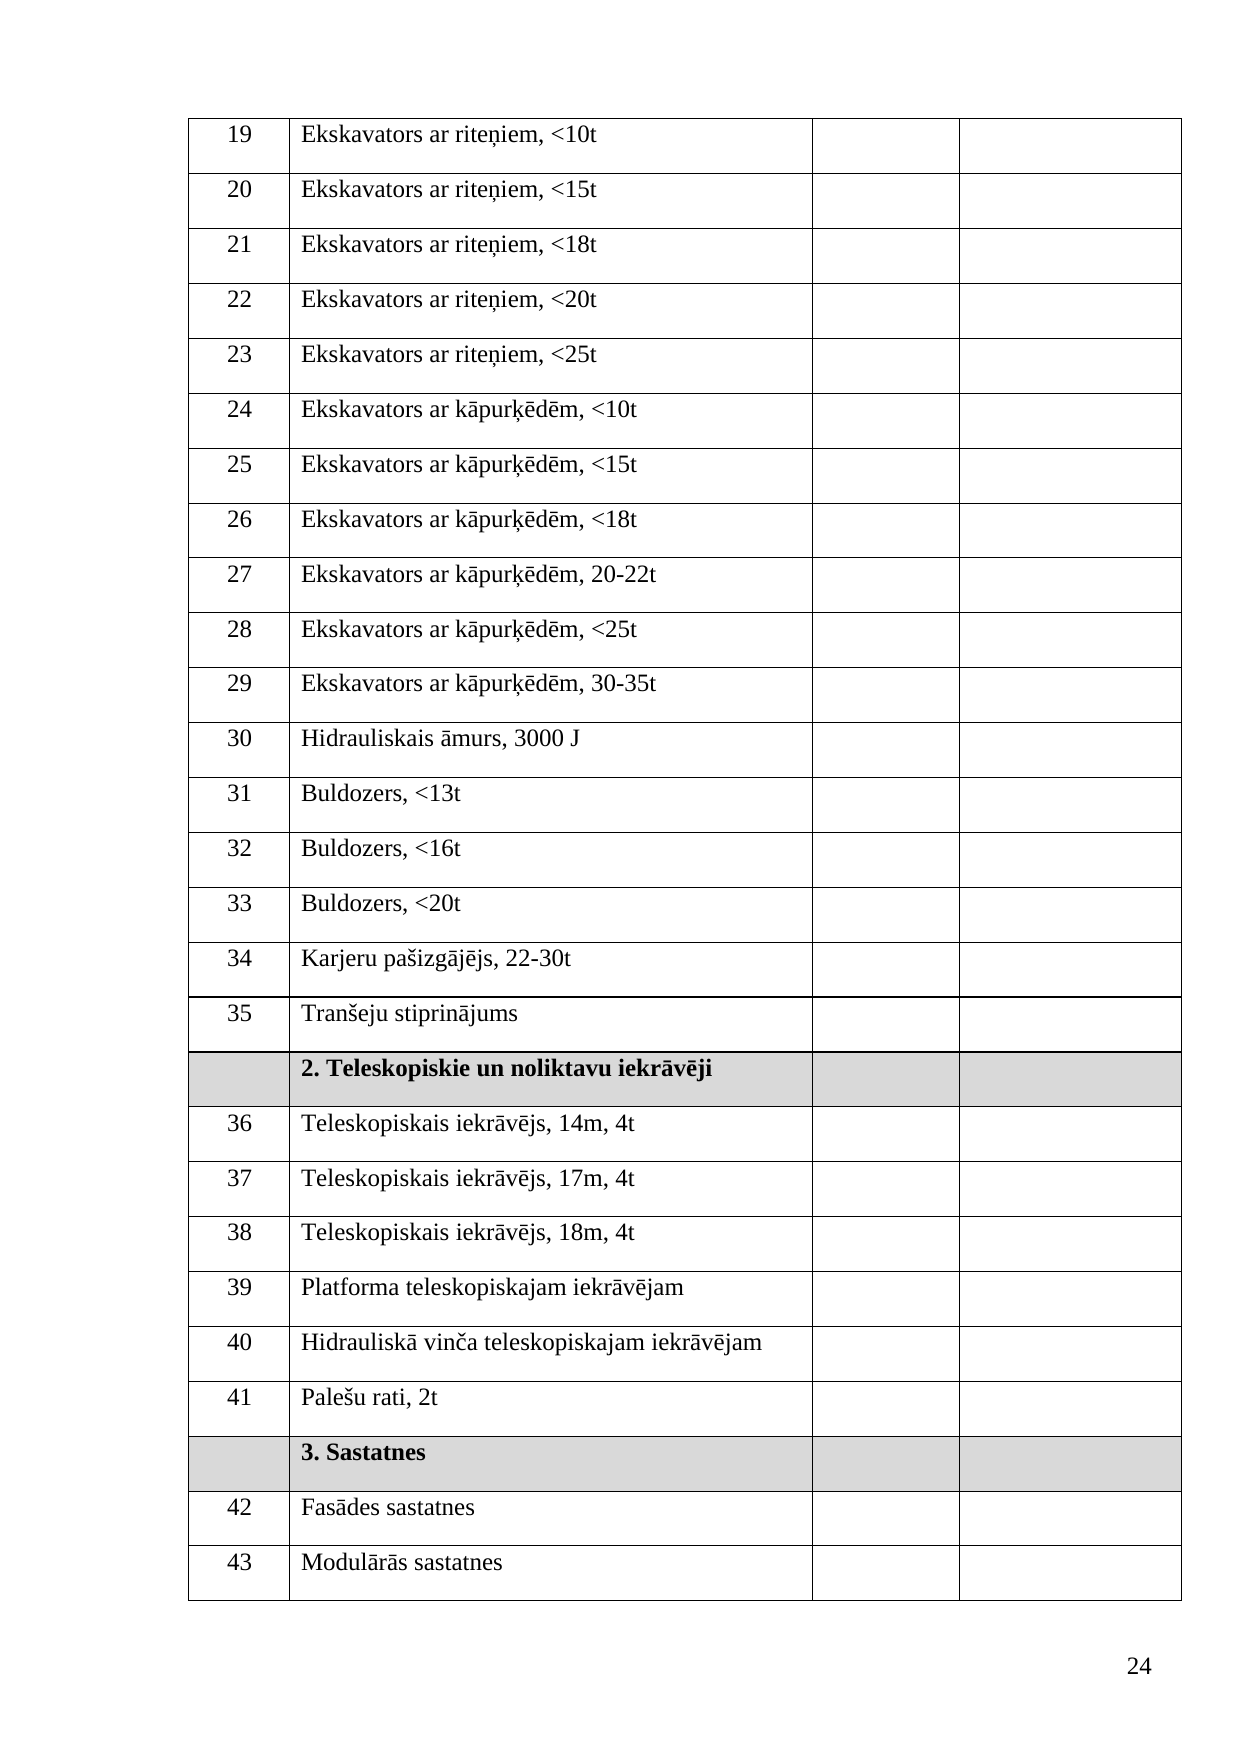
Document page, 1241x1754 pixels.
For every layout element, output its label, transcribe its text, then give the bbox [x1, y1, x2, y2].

table_cell [960, 284, 1181, 338]
table_cell Ekskavators ar kāpurķēdēm, 30-35t [290, 668, 812, 722]
table_cell [960, 1217, 1181, 1271]
table_cell [960, 668, 1181, 722]
table_cell Tranšeju stiprinājums [290, 998, 812, 1051]
table_cell 42 [189, 1492, 289, 1545]
table_cell [960, 888, 1181, 942]
table_cell [813, 998, 959, 1051]
table_cell [960, 504, 1181, 557]
table_cell Buldozers, <20t [290, 888, 812, 942]
table_cell 30 [189, 723, 289, 777]
table_cell [960, 558, 1181, 612]
table_cell [960, 1053, 1181, 1106]
table_cell Ekskavators ar riteņiem, <18t [290, 229, 812, 283]
table_cell [813, 1053, 959, 1106]
table_cell 32 [189, 833, 289, 887]
table_cell [813, 1492, 959, 1545]
table_cell [813, 1107, 959, 1161]
table_cell 24 [189, 394, 289, 447]
table_cell Ekskavators ar riteņiem, <15t [290, 174, 812, 228]
table_cell Buldozers, <16t [290, 833, 812, 887]
table_cell 37 [189, 1162, 289, 1216]
table_cell [813, 339, 959, 393]
table_cell Modulārās sastatnes [290, 1546, 812, 1600]
table_cell Ekskavators ar kāpurķēdēm, <18t [290, 504, 812, 557]
table_cell [813, 1437, 959, 1491]
table_cell [960, 1437, 1181, 1491]
table_cell Buldozers, <13t [290, 778, 812, 832]
table_cell [189, 1437, 289, 1491]
table_cell [813, 558, 959, 612]
table_cell [960, 339, 1181, 393]
table_cell Hidrauliskais āmurs, 3000 J [290, 723, 812, 777]
table_cell [960, 1327, 1181, 1381]
table_cell 3. Sastatnes [290, 1437, 812, 1491]
table_cell [960, 1382, 1181, 1436]
table_cell Palešu rati, 2t [290, 1382, 812, 1436]
table_cell [813, 449, 959, 502]
table_cell Teleskopiskais iekrāvējs, 18m, 4t [290, 1217, 812, 1271]
table_cell 35 [189, 998, 289, 1051]
table_cell [813, 119, 959, 173]
table_cell 19 [189, 119, 289, 173]
table_cell [813, 613, 959, 667]
table_cell Ekskavators ar kāpurķēdēm, <15t [290, 449, 812, 502]
table_cell [960, 943, 1181, 996]
table_cell 2. Teleskopiskie un noliktavu iekrāvēji [290, 1053, 812, 1106]
table_cell [813, 1382, 959, 1436]
table_cell Platforma teleskopiskajam iekrāvējam [290, 1272, 812, 1326]
table_cell Ekskavators ar riteņiem, <10t [290, 119, 812, 173]
table_cell 25 [189, 449, 289, 502]
table_cell [813, 1272, 959, 1326]
table_cell 29 [189, 668, 289, 722]
table_cell Ekskavators ar riteņiem, <25t [290, 339, 812, 393]
table_cell [960, 119, 1181, 173]
table_cell [813, 888, 959, 942]
table_cell 23 [189, 339, 289, 393]
table_cell [960, 998, 1181, 1051]
table_cell 28 [189, 613, 289, 667]
table_cell Teleskopiskais iekrāvējs, 17m, 4t [290, 1162, 812, 1216]
table_cell [960, 1272, 1181, 1326]
table_cell 31 [189, 778, 289, 832]
table_cell Teleskopiskais iekrāvējs, 14m, 4t [290, 1107, 812, 1161]
table_cell [960, 723, 1181, 777]
table_cell [813, 174, 959, 228]
table_cell [813, 1217, 959, 1271]
table_cell [960, 833, 1181, 887]
table_cell Karjeru pašizgājējs, 22-30t [290, 943, 812, 996]
table_cell [813, 229, 959, 283]
table_cell 41 [189, 1382, 289, 1436]
table_cell [813, 833, 959, 887]
table_cell [960, 1107, 1181, 1161]
table_cell [813, 723, 959, 777]
table_cell 21 [189, 229, 289, 283]
table_cell [813, 394, 959, 447]
table_cell [960, 174, 1181, 228]
table_cell [960, 394, 1181, 447]
table_cell Ekskavators ar kāpurķēdēm, <25t [290, 613, 812, 667]
table_cell 22 [189, 284, 289, 338]
table_cell Ekskavators ar kāpurķēdēm, <10t [290, 394, 812, 447]
table_cell [813, 1162, 959, 1216]
table_cell [960, 778, 1181, 832]
table_cell Ekskavators ar riteņiem, <20t [290, 284, 812, 338]
table_cell 43 [189, 1546, 289, 1600]
table_cell 26 [189, 504, 289, 557]
table_cell [960, 229, 1181, 283]
table_cell [813, 943, 959, 996]
table_cell [960, 1492, 1181, 1545]
table_cell 34 [189, 943, 289, 996]
table_cell [960, 449, 1181, 502]
table_cell 38 [189, 1217, 289, 1271]
table_cell [813, 1546, 959, 1600]
table_cell [813, 778, 959, 832]
table_cell Fasādes sastatnes [290, 1492, 812, 1545]
table_cell [960, 613, 1181, 667]
table_cell Hidrauliskā vinča teleskopiskajam iekrāvējam [290, 1327, 812, 1381]
table_cell 36 [189, 1107, 289, 1161]
table_cell 40 [189, 1327, 289, 1381]
table_cell [189, 1053, 289, 1106]
table_cell 20 [189, 174, 289, 228]
table_cell [960, 1162, 1181, 1216]
table_cell 27 [189, 558, 289, 612]
table_cell [813, 1327, 959, 1381]
table_cell 39 [189, 1272, 289, 1326]
table_cell Ekskavators ar kāpurķēdēm, 20-22t [290, 558, 812, 612]
table_cell 33 [189, 888, 289, 942]
table_cell [813, 668, 959, 722]
table_cell [813, 284, 959, 338]
table_cell [813, 504, 959, 557]
table_cell [960, 1546, 1181, 1600]
